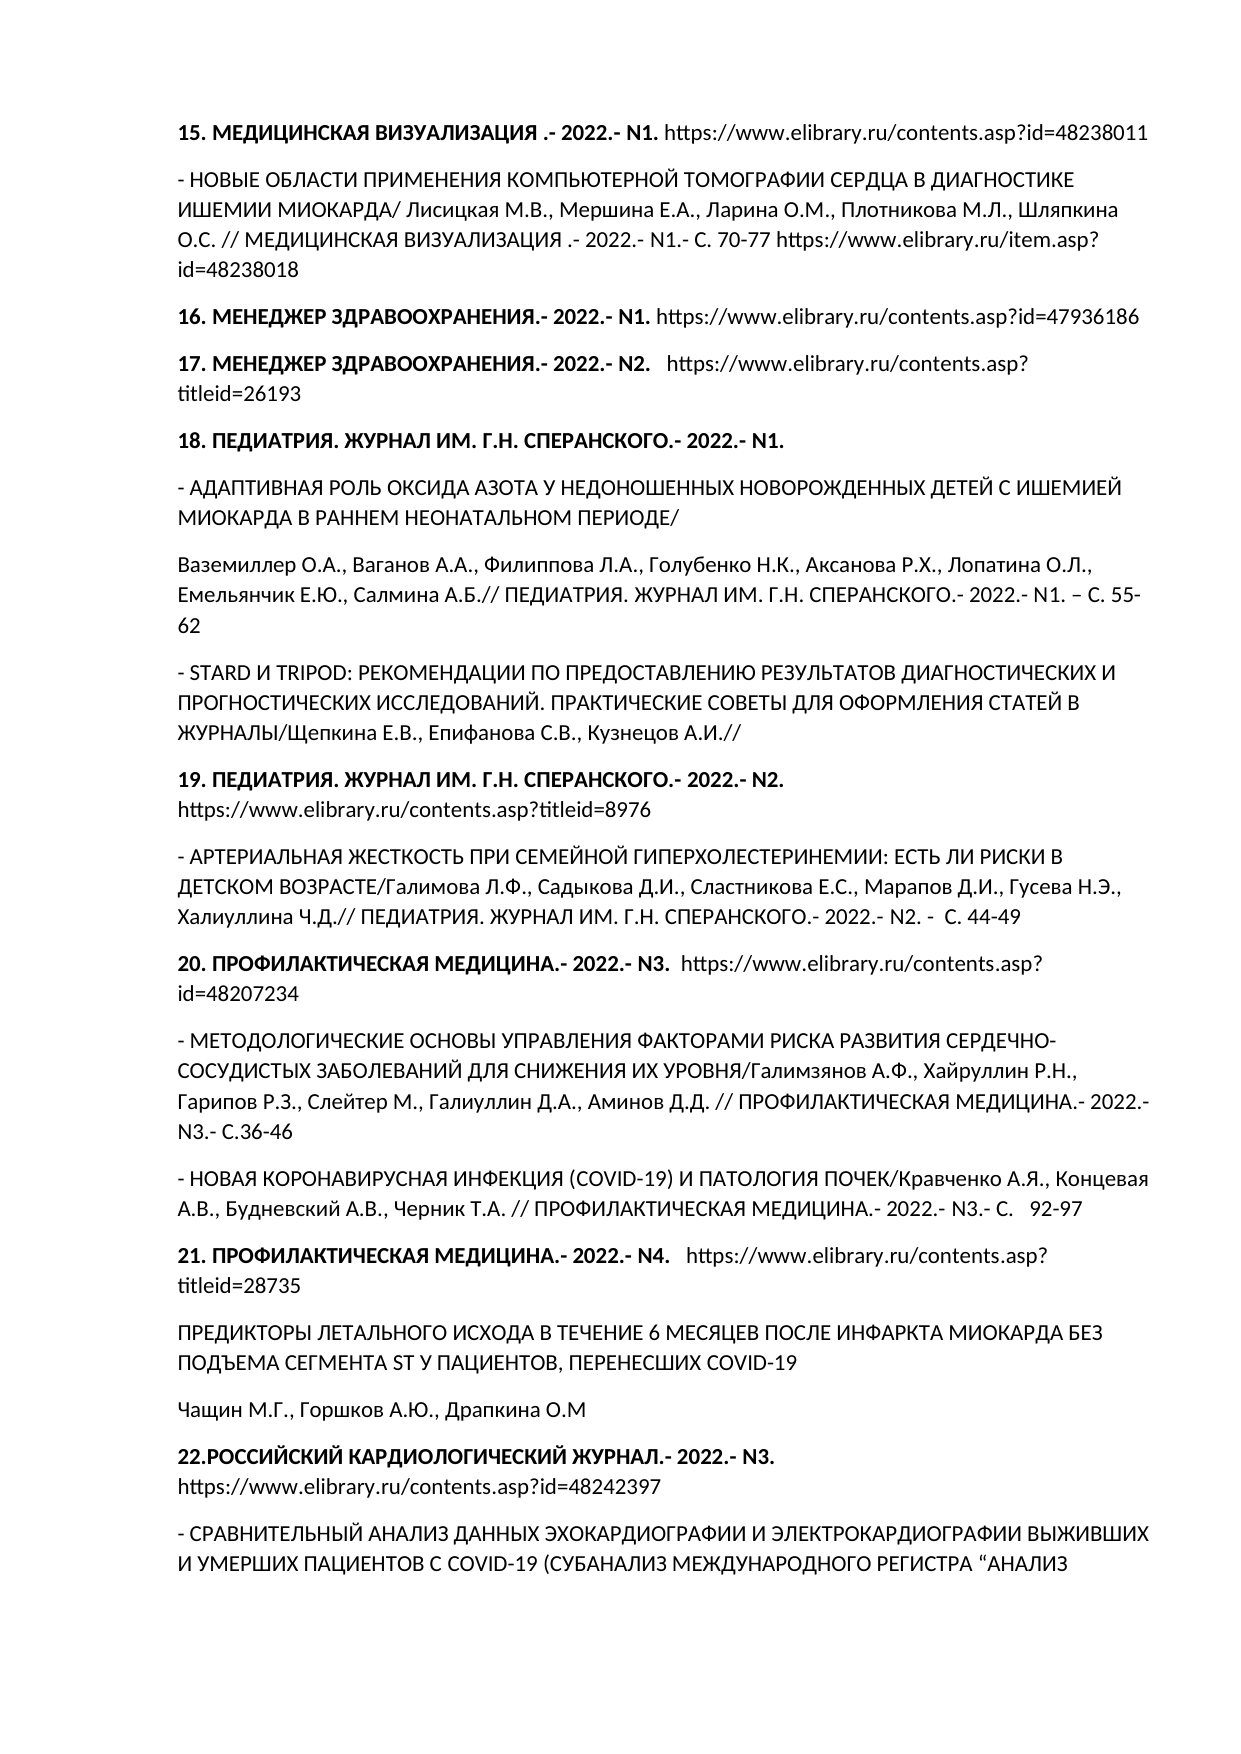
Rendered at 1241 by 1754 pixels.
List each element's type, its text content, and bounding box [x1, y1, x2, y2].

text - АРТЕРИАЛЬНАЯ ЖЕСТКОСТЬ ПРИ СЕМЕЙНОЙ ГИПЕРХОЛЕСТЕРИНЕМИИ: ЕСТЬ ЛИ РИСКИ В ДЕТСКОМ ВОЗРАСТЕ/Галимова Л.Ф., Садыкова Д.И., Сластникова Е.С., Марапов Д.И., Гусева Н.Э., Халиуллина Ч.Д.// ПЕДИАТРИЯ. ЖУРНАЛ ИМ. Г.Н. СПЕРАНСКОГО.- 2022.- N2. - C. 44-49 [177, 842, 1152, 931]
text 20. ПРОФИЛАКТИЧЕСКАЯ МЕДИЦИНА.- 2022.- N3. https://www.elibrary.ru/contents.asp?id=48207234 [177, 949, 1152, 1008]
text 19. ПЕДИАТРИЯ. ЖУРНАЛ ИМ. Г.Н. СПЕРАНСКОГО.- 2022.- N2. https://www.elibrary.ru/contents.asp?titleid=8976 [177, 765, 1152, 823]
text 16. МЕНЕДЖЕР ЗДРАВООХРАНЕНИЯ.- 2022.- N1. https://www.elibrary.ru/contents.asp?id=47936186 [177, 302, 1152, 331]
text 22.РОССИЙСКИЙ КАРДИОЛОГИЧЕСКИЙ ЖУРНАЛ.- 2022.- N3. https://www.elibrary.ru/contents.asp?id=48242397 [177, 1442, 1152, 1500]
text - АДАПТИВНАЯ РОЛЬ ОКСИДА АЗОТА У НЕДОНОШЕННЫХ НОВОРОЖДЕННЫХ ДЕТЕЙ С ИШЕМИЕЙ МИОКАРДА В РАННЕМ НЕОНАТАЛЬНОМ ПЕРИОДЕ/ [177, 473, 1152, 532]
text Чащин М.Г., Горшков А.Ю., Драпкина О.М [177, 1395, 1152, 1423]
text - STARD И TRIPOD: РЕКОМЕНДАЦИИ ПО ПРЕДОСТАВЛЕНИЮ РЕЗУЛЬТАТОВ ДИАГНОСТИЧЕСКИХ И ПРОГНОСТИЧЕСКИХ ИССЛЕДОВАНИЙ. ПРАКТИЧЕСКИЕ СОВЕТЫ ДЛЯ ОФОРМЛЕНИЯ СТАТЕЙ В ЖУРНАЛЫ/Щепкина Е.В., Епифанова С.В., Кузнецов А.И.// [177, 658, 1152, 746]
text - НОВЫЕ ОБЛАСТИ ПРИМЕНЕНИЯ КОМПЬЮТЕРНОЙ ТОМОГРАФИИ СЕРДЦА В ДИАГНОСТИКЕ ИШЕМИИ МИОКАРДА/ Лисицкая М.В., Мершина Е.А., Ларина О.М., Плотникова М.Л., Шляпкина О.С. // МЕДИЦИНСКАЯ ВИЗУАЛИЗАЦИЯ .- 2022.- N1.- C. 70-77 https://www.elibrary.ru/item.asp?id=48238018 [177, 165, 1152, 284]
text ПРЕДИКТОРЫ ЛЕТАЛЬНОГО ИСХОДА В ТЕЧЕНИЕ 6 МЕСЯЦЕВ ПОСЛЕ ИНФАРКТА МИОКАРДА БЕЗ ПОДЪЕМА СЕГМЕНТА ST У ПАЦИЕНТОВ, ПЕРЕНЕСШИХ COVID-19 [177, 1318, 1152, 1376]
text 21. ПРОФИЛАКТИЧЕСКАЯ МЕДИЦИНА.- 2022.- N4. https://www.elibrary.ru/contents.asp?titleid=28735 [177, 1241, 1152, 1299]
text 15. МЕДИЦИНСКАЯ ВИЗУАЛИЗАЦИЯ .- 2022.- N1. https://www.elibrary.ru/contents.asp?id=48238011 [177, 118, 1152, 146]
text 17. МЕНЕДЖЕР ЗДРАВООХРАНЕНИЯ.- 2022.- N2. https://www.elibrary.ru/contents.asp?titleid=26193 [177, 349, 1152, 408]
text 18. ПЕДИАТРИЯ. ЖУРНАЛ ИМ. Г.Н. СПЕРАНСКОГО.- 2022.- N1. [177, 426, 1152, 454]
text - НОВАЯ КОРОНАВИРУСНАЯ ИНФЕКЦИЯ (COVID-19) И ПАТОЛОГИЯ ПОЧЕК/Кравченко А.Я., Концевая А.В., Будневский А.В., Черник Т.А. // ПРОФИЛАКТИЧЕСКАЯ МЕДИЦИНА.- 2022.- N3.- C. 92-97 [177, 1164, 1152, 1222]
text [177, 1519, 1152, 1577]
text - МЕТОДОЛОГИЧЕСКИЕ ОСНОВЫ УПРАВЛЕНИЯ ФАКТОРАМИ РИСКА РАЗВИТИЯ СЕРДЕЧНО-СОСУДИСТЫХ ЗАБОЛЕВАНИЙ ДЛЯ СНИЖЕНИЯ ИХ УРОВНЯ/Галимзянов А.Ф., Хайруллин Р.Н., Гарипов Р.З., Слейтер М., Галиуллин Д.А., Аминов Д.Д. // ПРОФИЛАКТИЧЕСКАЯ МЕДИЦИНА.- 2022.- N3.- C.36-46 [177, 1026, 1152, 1145]
text Ваземиллер О.А., Ваганов А.А., Филиппова Л.А., Голубенко Н.К., Аксанова Р.Х., Лопатина О.Л., Емельянчик Е.Ю., Салмина А.Б.// ПЕДИАТРИЯ. ЖУРНАЛ ИМ. Г.Н. СПЕРАНСКОГО.- 2022.- N1. – С. 55-62 [177, 550, 1152, 639]
